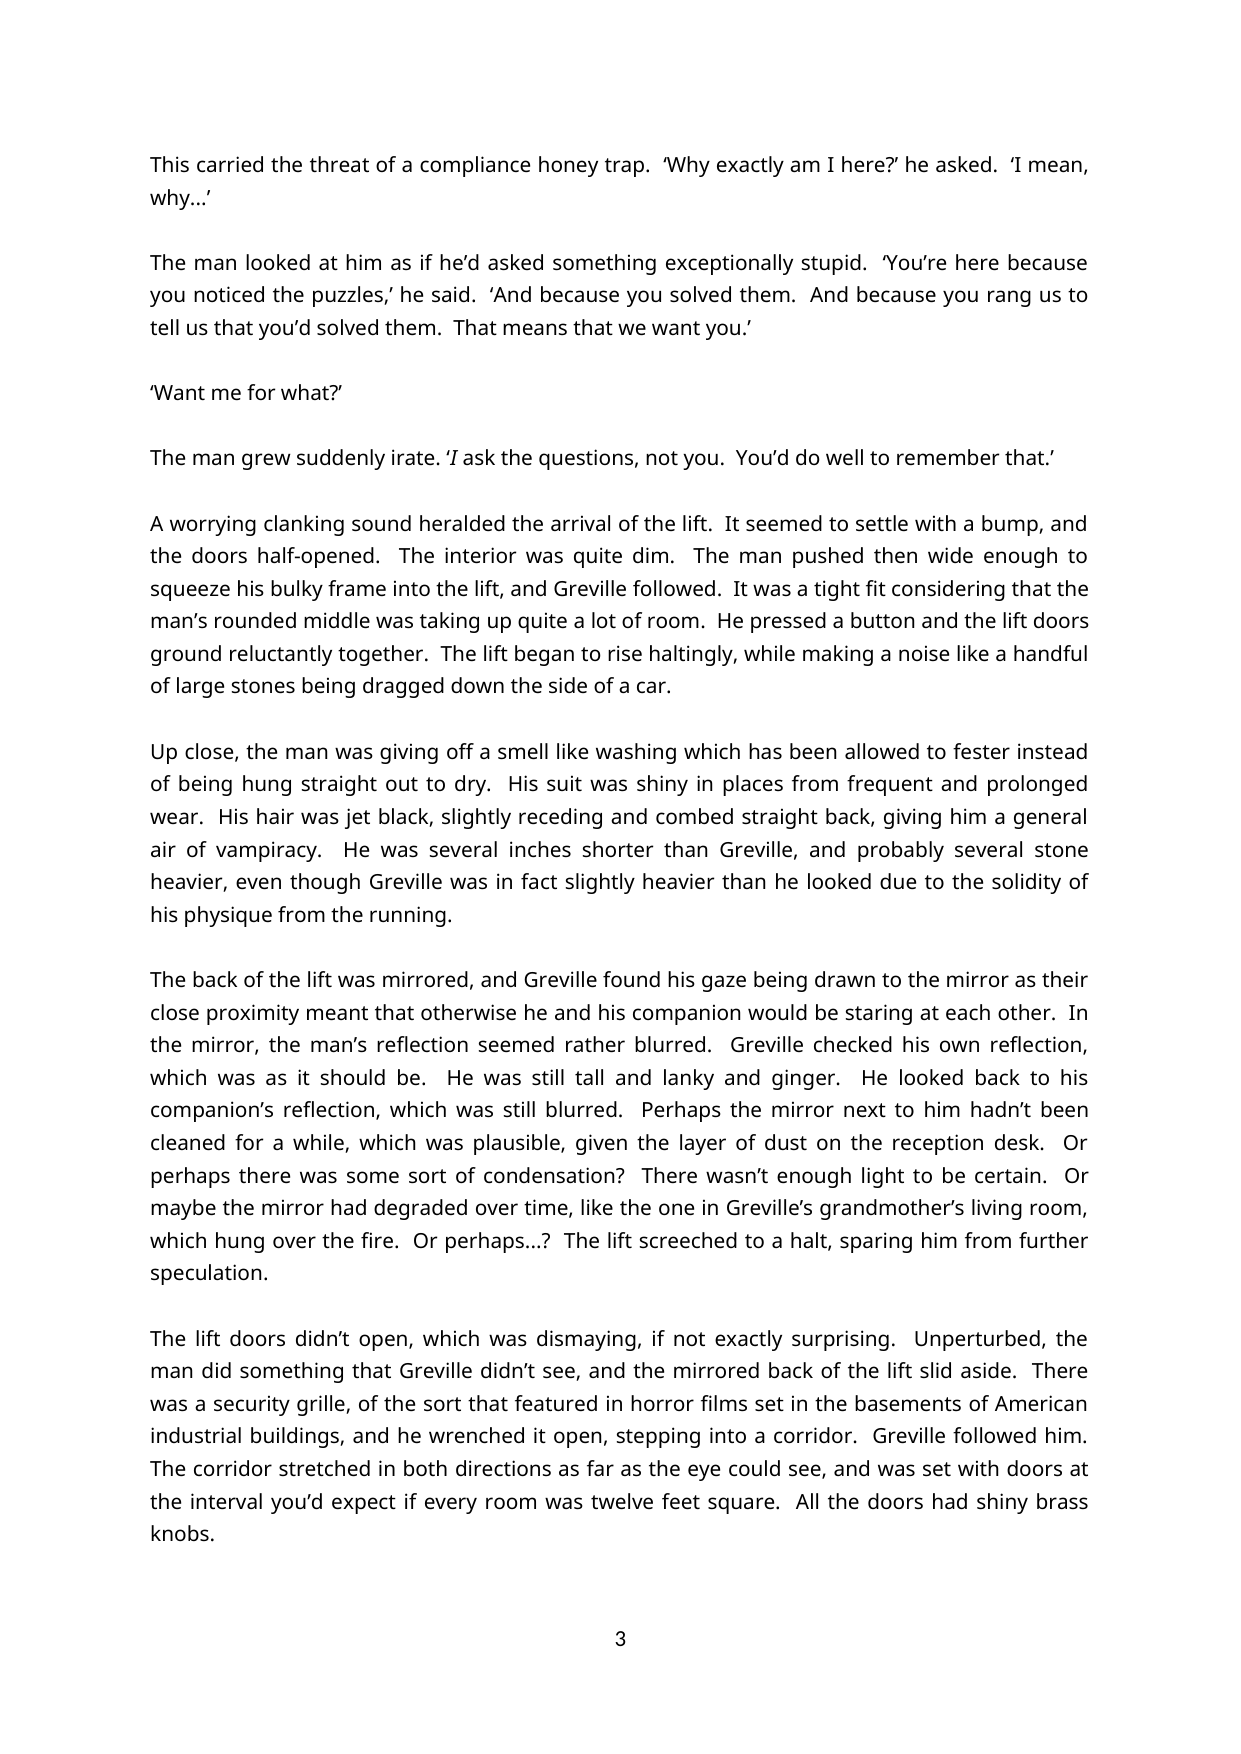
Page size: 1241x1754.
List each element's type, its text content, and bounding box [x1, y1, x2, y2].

text ‘Want me for what?’ [150, 378, 1090, 407]
text A worrying clanking sound heralded the arrival of the lift. It seemed to settle with a bump, and the doors half-opened. The interior was quite dim. The man pushed then wide enough to squeeze his bulky frame into the lift, and Greville followed. It was a tight fit considering that the man’s rounded middle was taking up quite a lot of room. He pressed a button and the lift doors ground reluctantly together. The lift began to rise haltingly, while making a noise like a handful of large stones being dragged down the side of a car. [150, 509, 1090, 700]
text The man looked at him as if he’d asked something exceptionally stupid. ‘You’re here because you noticed the puzzles,’ he said. ‘And because you solved them. And because you rang us to tell us that you’d solved them. That means that we want you.’ [150, 248, 1090, 341]
text The man grew suddenly irate. ‘I ask the questions, not you. You’d do well to remember that.’ [150, 443, 1090, 472]
text The lift doors didn’t open, which was dismaying, if not exactly surprising. Unperturbed, the man did something that Greville didn’t see, and the mirrored back of the lift slid aside. There was a security grille, of the sort that featured in horror films set in the basements of American industrial buildings, and he wrenched it open, stepping into a corridor. Greville followed him. The corridor stretched in both directions as far as the eye could see, and was set with doors at the interval you’d expect if every room was twelve feet square. All the doors had shiny brass knobs. [150, 1324, 1090, 1548]
text The back of the lift was mirrored, and Greville found his gaze being drawn to the mirror as their close proximity meant that otherwise he and his companion would be staring at each other. In the mirror, the man’s reflection seemed rather blurred. Greville checked his own reflection, which was as it should be. He was still tall and lanky and ginger. He looked back to his companion’s reflection, which was still blurred. Perhaps the mirror next to him hadn’t been cleaned for a while, which was plausible, given the layer of dust on the reception desk. Or perhaps there was some sort of condensation? There wasn’t enough light to be certain. Or maybe the mirror had degraded over time, like the one in Greville’s grandmother’s living room, which hung over the fire. Or perhaps...? The lift screeched to a halt, sparing him from further speculation. [150, 965, 1090, 1287]
text This carried the threat of a compliance honey trap. ‘Why exactly am I here?’ he asked. ‘I mean, why...’ [150, 150, 1090, 211]
text Up close, the man was giving off a smell like washing which has been allowed to fester instead of being hung straight out to dry. His suit was shiny in places from frequent and prolonged wear. His hair was jet black, slightly receding and combed straight back, giving him a general air of vampiracy. He was several inches shorter than Greville, and probably several stone heavier, even though Greville was in fact slightly heavier than he looked due to the solidity of his physique from the running. [150, 737, 1090, 928]
